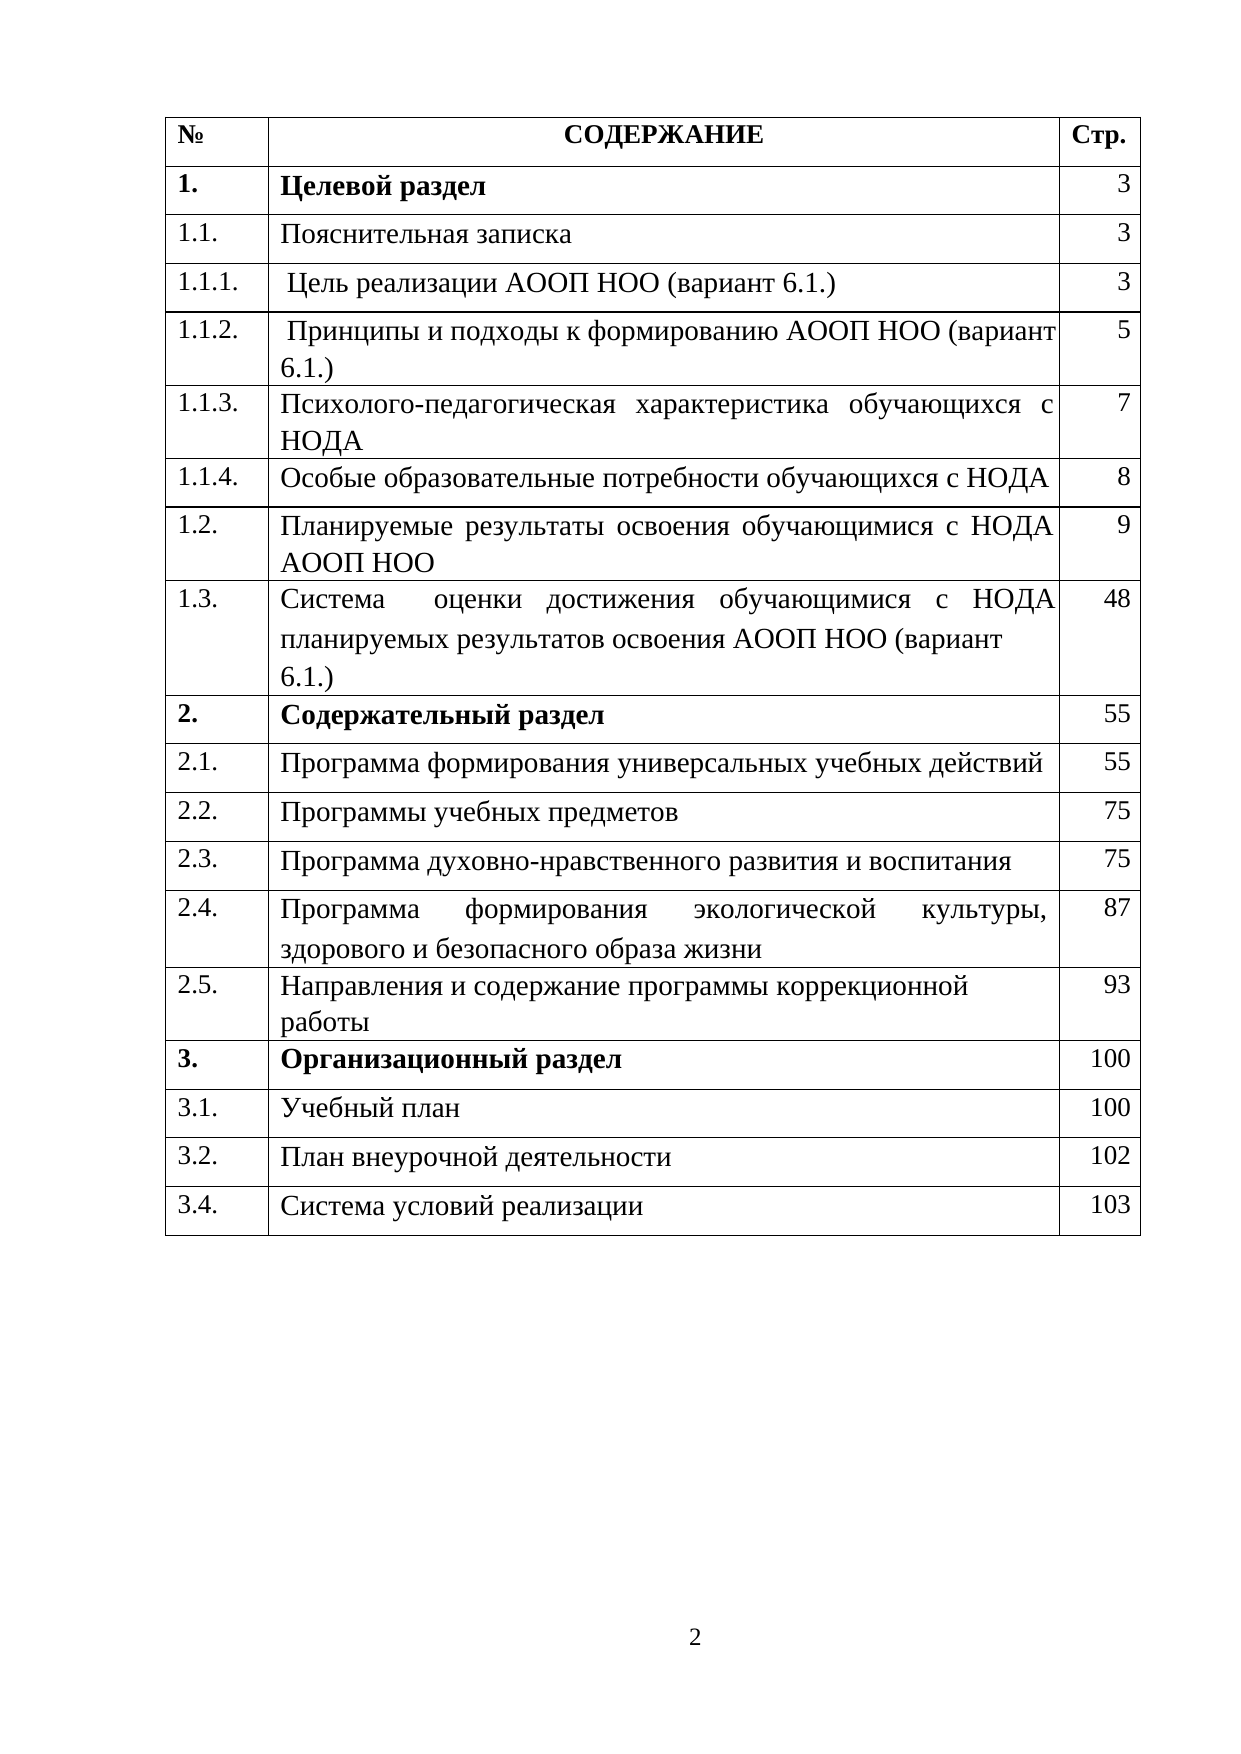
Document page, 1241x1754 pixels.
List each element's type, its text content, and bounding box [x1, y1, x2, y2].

table_cell Психолого-педагогическая характеристика обучающихся с НОДА [269, 386, 1059, 458]
table_cell 9 [1060, 508, 1140, 580]
table_header № [166, 118, 268, 166]
table_cell 55 [1060, 696, 1140, 743]
table_cell 48 [1060, 581, 1140, 695]
table_cell 1.1.3. [166, 386, 268, 458]
table_cell Программы учебных предметов [269, 793, 1059, 841]
table_cell Программа духовно-нравственного развития и воспитания [269, 842, 1059, 889]
table_cell 1.1.2. [166, 313, 268, 384]
table_cell 2.4. [166, 891, 268, 967]
table_cell 87 [1060, 891, 1140, 967]
table_cell 1. [166, 167, 268, 214]
table_cell 3.4. [166, 1187, 268, 1235]
table_cell 55 [1060, 744, 1140, 792]
table_cell Организационный раздел [269, 1041, 1059, 1089]
table_cell 2.2. [166, 793, 268, 841]
table_cell 75 [1060, 793, 1140, 841]
table_header Стр. [1060, 118, 1140, 166]
table_cell Направления и содержание программы коррекционной работы [269, 968, 1059, 1040]
table_cell 3 [1060, 264, 1140, 311]
table_cell Цель реализации АООП НОО (вариант 6.1.) [269, 264, 1059, 311]
table_cell Целевой раздел [269, 167, 1059, 214]
table_cell Особые образовательные потребности обучающихся с НОДА [269, 459, 1059, 506]
table_cell 2.3. [166, 842, 268, 889]
table_cell 2.5. [166, 968, 268, 1040]
table_cell 102 [1060, 1138, 1140, 1186]
table_cell 93 [1060, 968, 1140, 1040]
table_cell 8 [1060, 459, 1140, 506]
table_cell Система оценки достижения обучающимися с НОДА планируемых результатов освоения АООП НОО (вариант 6.1.) [269, 581, 1059, 695]
table_cell Содержательный раздел [269, 696, 1059, 743]
table_cell 2.1. [166, 744, 268, 792]
table_cell Планируемые результаты освоения обучающимися с НОДА АООП НОО [269, 508, 1059, 580]
table_cell 1.1. [166, 215, 268, 263]
table_cell 3 [1060, 215, 1140, 263]
table_cell 100 [1060, 1041, 1140, 1089]
table_cell 75 [1060, 842, 1140, 889]
table_header СОДЕРЖАНИЕ [269, 118, 1059, 166]
table_cell Принципы и подходы к формированию АООП НОО (вариант 6.1.) [269, 313, 1059, 384]
table_cell 2. [166, 696, 268, 743]
table_cell Программа формирования экологической культуры, здорового и безопасного образа жизни [269, 891, 1059, 967]
table_cell Учебный план [269, 1090, 1059, 1137]
table_cell 100 [1060, 1090, 1140, 1137]
table_cell 1.1.4. [166, 459, 268, 506]
table_cell Пояснительная записка [269, 215, 1059, 263]
table_cell 3.2. [166, 1138, 268, 1186]
table_cell Программа формирования универсальных учебных действий [269, 744, 1059, 792]
table_cell 5 [1060, 313, 1140, 384]
table_cell 1.2. [166, 508, 268, 580]
table_cell 1.1.1. [166, 264, 268, 311]
table_cell Система условий реализации [269, 1187, 1059, 1235]
table_cell План внеурочной деятельности [269, 1138, 1059, 1186]
table_cell 3 [1060, 167, 1140, 214]
table_cell 1.3. [166, 581, 268, 695]
table_cell 3. [166, 1041, 268, 1089]
table_cell 7 [1060, 386, 1140, 458]
table_cell 103 [1060, 1187, 1140, 1235]
table_cell 3.1. [166, 1090, 268, 1137]
